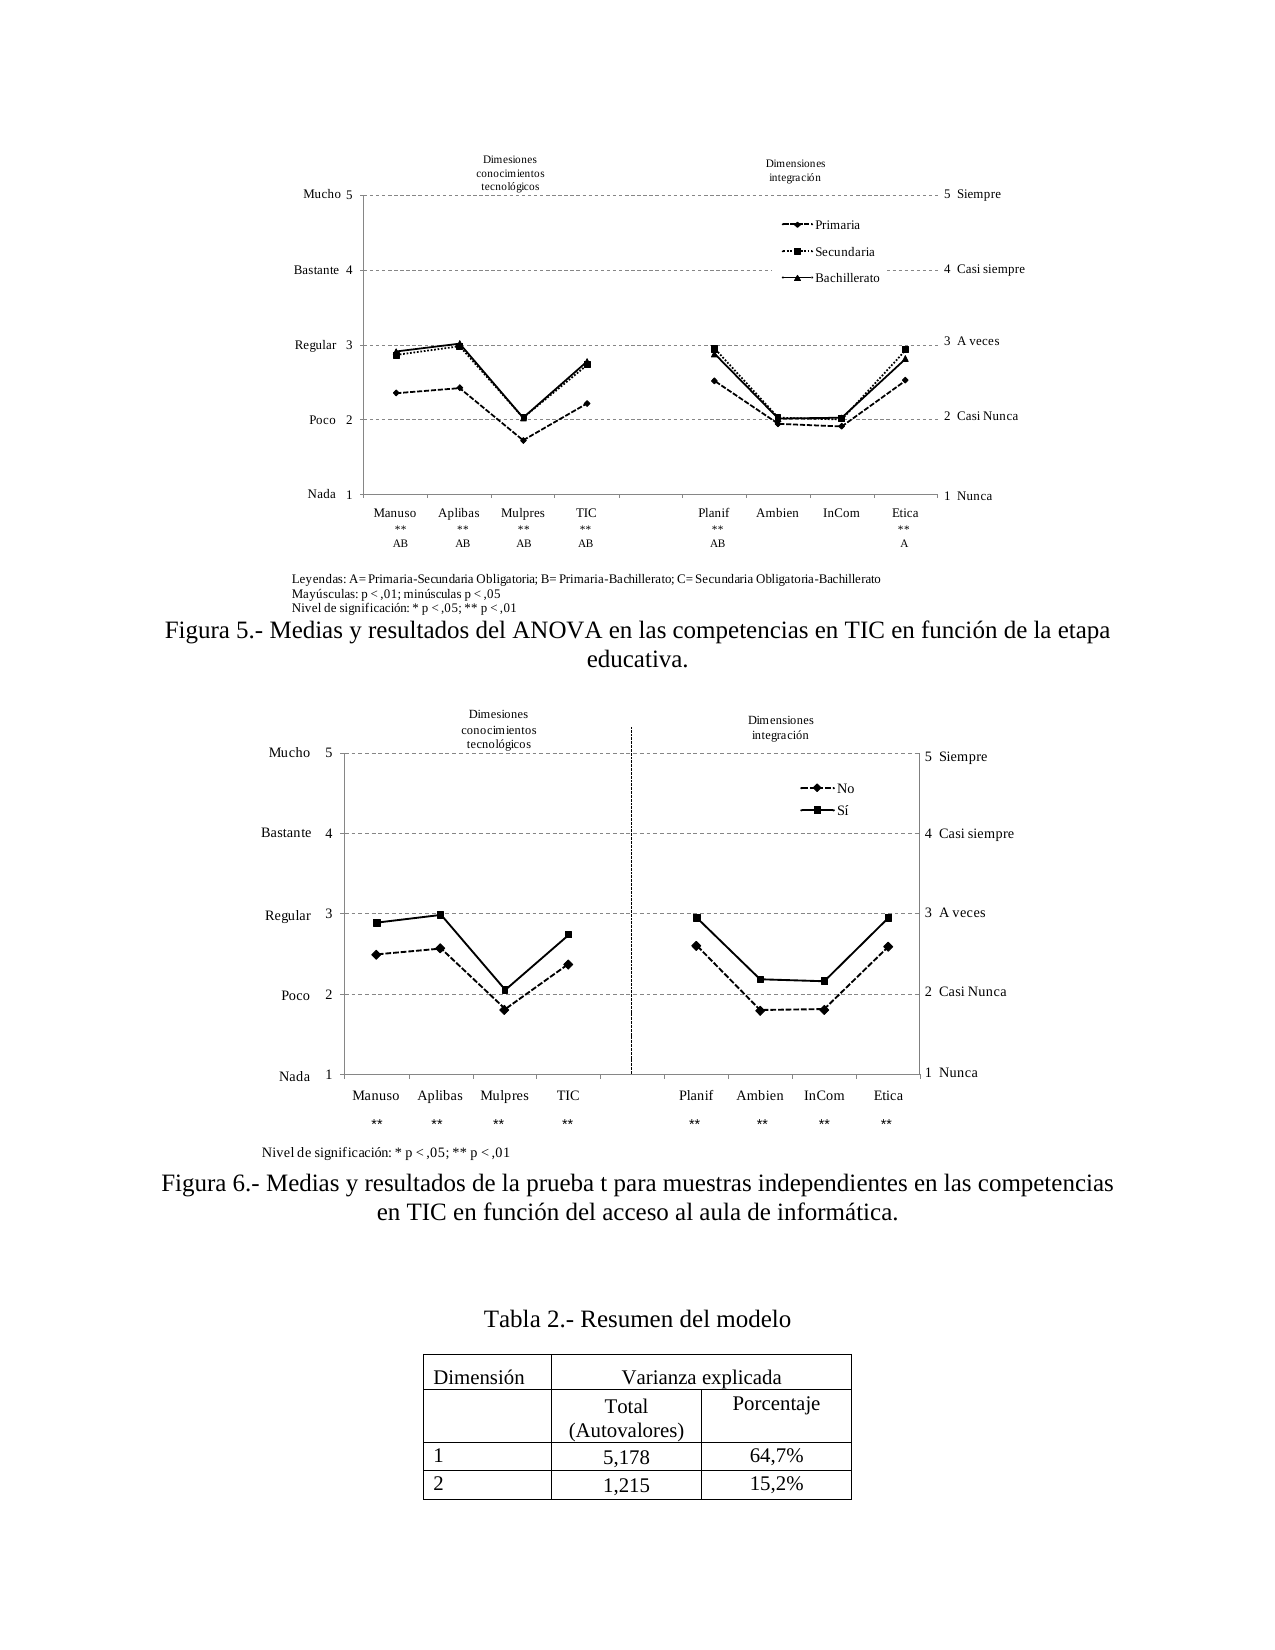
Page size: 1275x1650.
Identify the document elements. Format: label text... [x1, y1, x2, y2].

table_cell 1 [424, 1443, 551, 1470]
table_header Dimensión [424, 1355, 551, 1389]
table_cell 5,178 [552, 1443, 701, 1470]
table_cell [424, 1390, 551, 1442]
text Figura 6.- Medias y resultados de la prueba t para muestras independientes en las competencias en TIC en función del acceso al aula de informática. [148, 1168, 1127, 1226]
table_cell 2 [424, 1471, 551, 1499]
table_header Varianza explicada [552, 1355, 851, 1389]
table_cell 15,2% [702, 1471, 851, 1499]
text Figura 5.- Medias y resultados del ANOVA en las competencias en TIC en función de la etapa educativa. [148, 616, 1127, 673]
table_cell 1,215 [552, 1471, 701, 1499]
table_cell Total (Autovalores) [552, 1390, 701, 1442]
table_cell Porcentaje [702, 1390, 851, 1442]
table_cell 64,7% [702, 1443, 851, 1470]
text Tabla 2.- Resumen del modelo [148, 1304, 1127, 1333]
